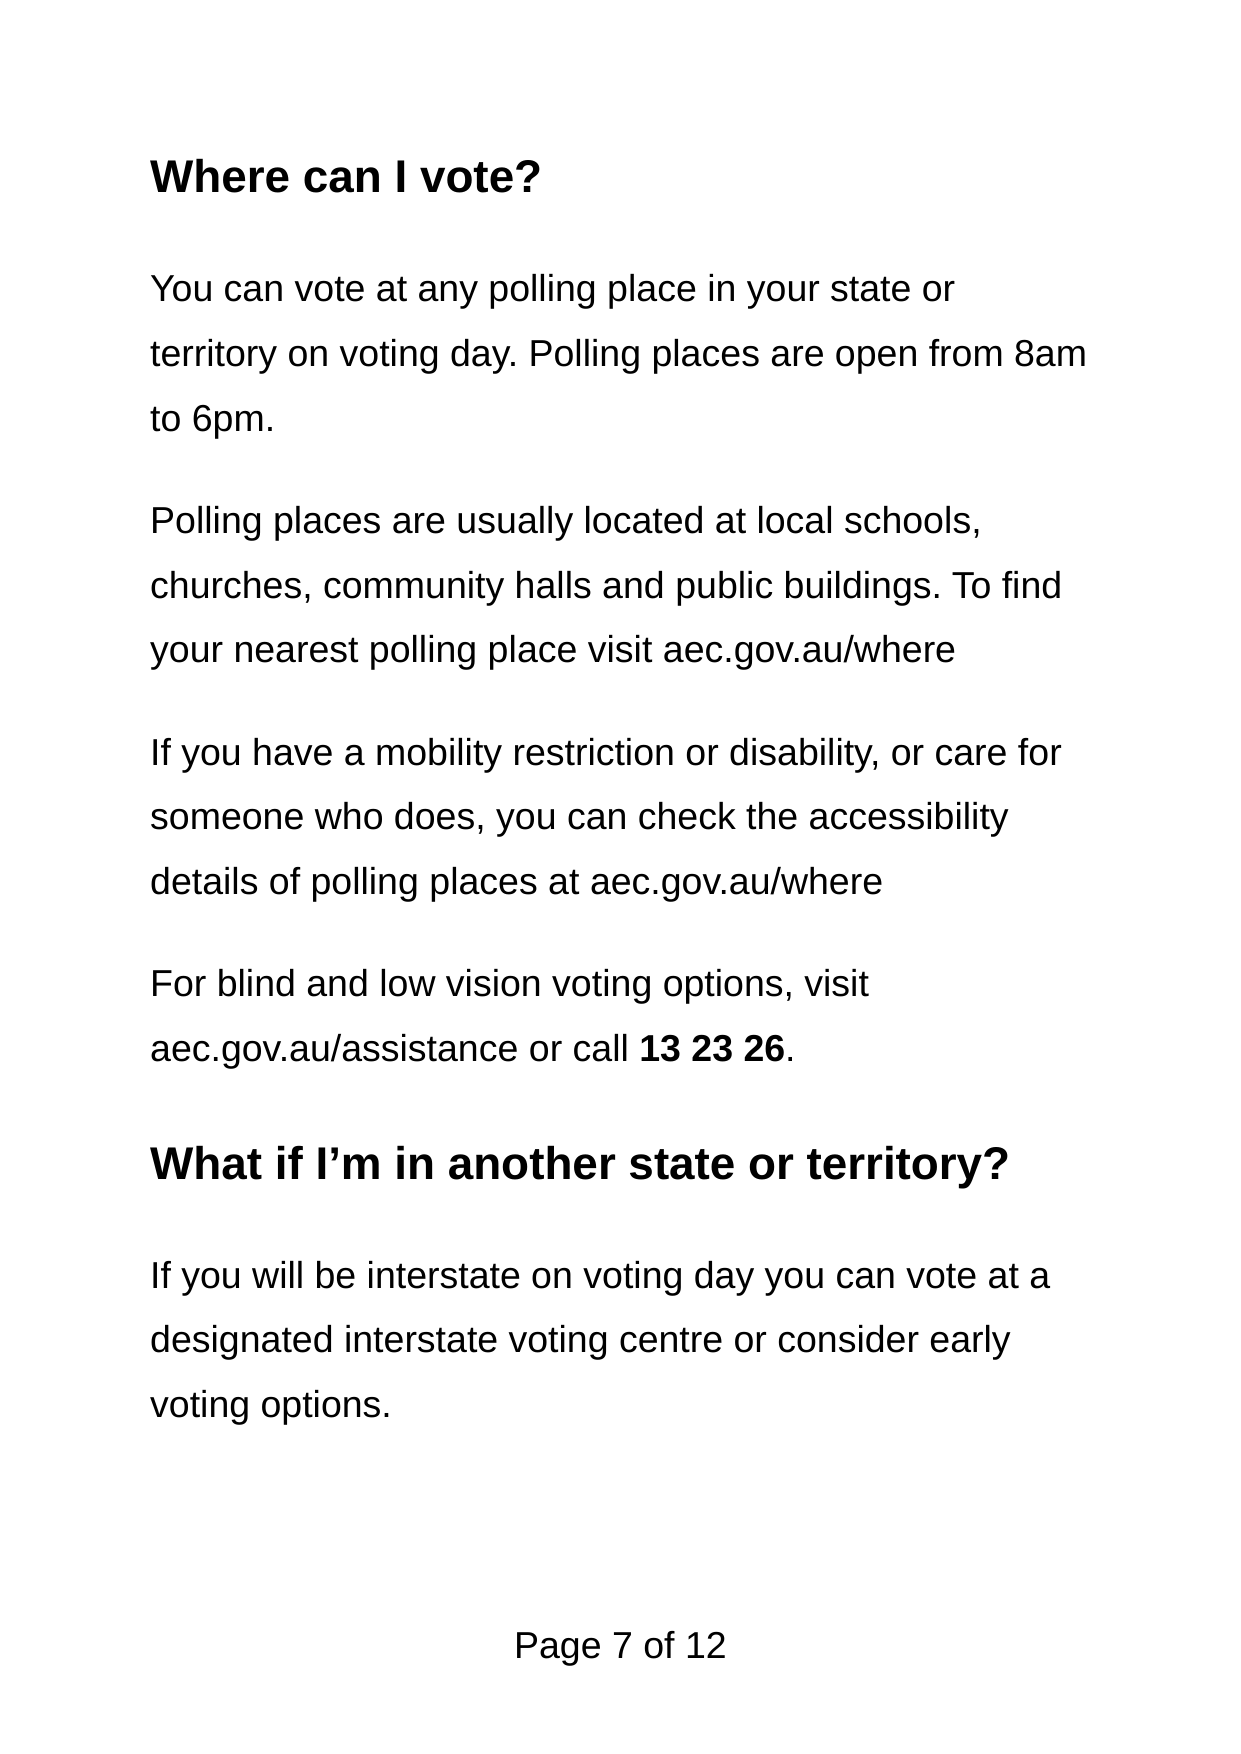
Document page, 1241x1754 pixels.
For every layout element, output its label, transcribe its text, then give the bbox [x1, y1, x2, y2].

text If you have a mobility restriction or disability, or care for someone who does, you can check the accessibility details of polling places at aec.gov.au/where [150, 730, 1090, 902]
text Polling places are usually located at local schools, churches, community halls and public buildings. To find your nearest polling place visit aec.gov.au/where [150, 498, 1090, 671]
subtitle What if I’m in another state or territory? [150, 1136, 1090, 1189]
subtitle Where can I vote? [150, 150, 1090, 203]
text If you will be interstate on voting day you can vote at a designated interstate voting centre or consider early voting options. [150, 1253, 1090, 1426]
text For blind and low vision voting options, visit aec.gov.au/assistance or call 13 23 26. [150, 961, 1090, 1069]
text You can vote at any polling place in your state or territory on voting day. Polling places are open from 8am to 6pm. [150, 267, 1090, 439]
